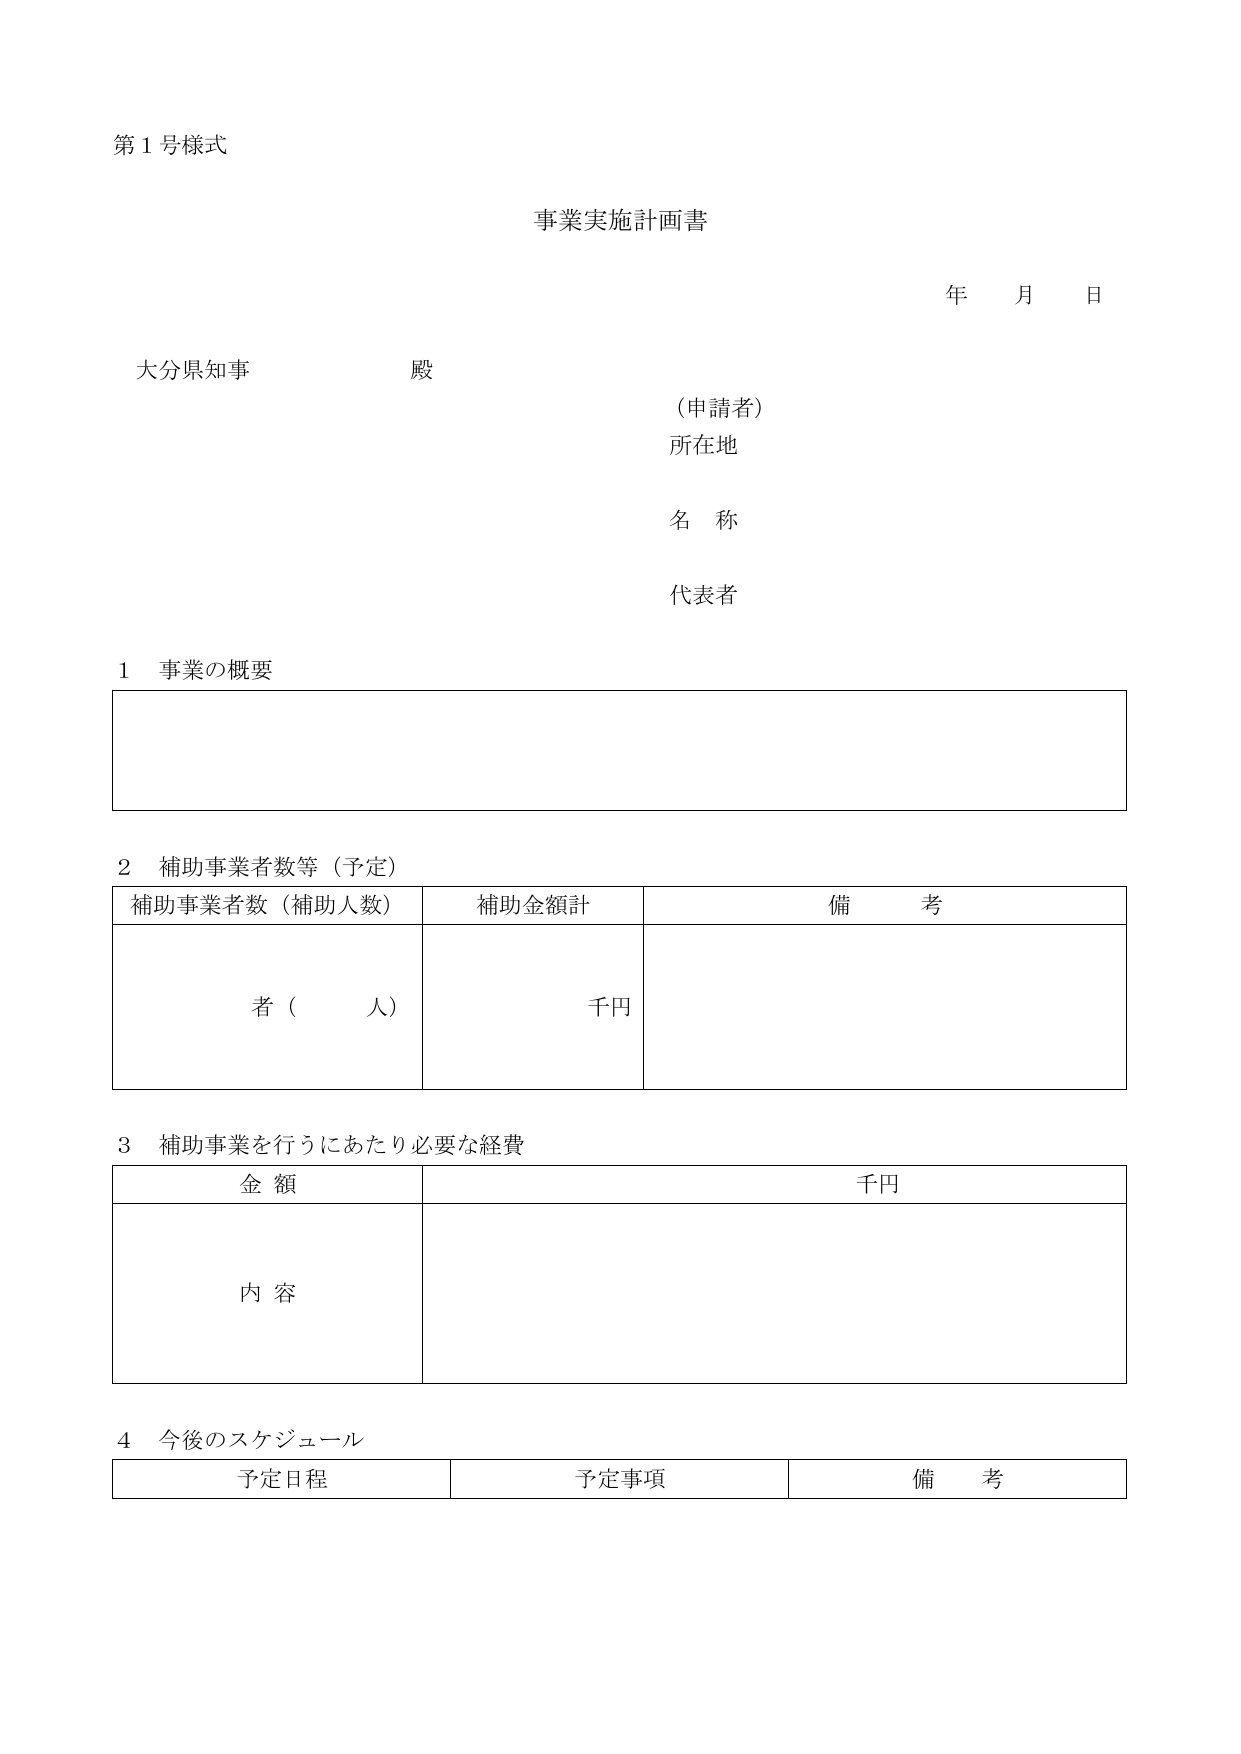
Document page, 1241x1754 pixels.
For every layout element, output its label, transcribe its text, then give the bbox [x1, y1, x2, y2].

text 大分県知事 殿 [112, 352, 1128, 389]
table_cell 内容 [113, 1204, 422, 1383]
text 年 月 日 [112, 277, 1105, 314]
table_header 金額 [113, 1166, 422, 1203]
table_header 補助事業者数（補助人数） [113, 887, 422, 924]
text 事業実施計画書 [112, 202, 1128, 239]
text ２ 補助事業者数等（予定） [112, 848, 1128, 886]
text 名 称 [112, 502, 1128, 539]
table_header 備 考 [789, 1460, 1126, 1498]
table_header 補助金額計 [423, 887, 643, 924]
text ３ 補助事業を行うにあたり必要な経費 [112, 1127, 1128, 1164]
text １ 事業の概要 [112, 652, 1128, 689]
table_header 予定事項 [451, 1460, 788, 1498]
table_cell [423, 1204, 1126, 1383]
text 代表者 [112, 577, 1128, 614]
text （申請者） [112, 389, 1128, 427]
table_header 千円 [423, 1166, 1126, 1203]
table_header 備 考 [644, 887, 1126, 924]
text 所在地 [112, 427, 1128, 464]
table_header 予定日程 [113, 1460, 450, 1498]
table_cell [644, 925, 1126, 1088]
table_cell 者（ 人） [113, 925, 422, 1088]
table_header [113, 691, 1126, 809]
text 第１号様式 [112, 127, 1128, 164]
table_cell 千円 [423, 925, 643, 1088]
text ４ 今後のスケジュール [112, 1422, 1128, 1459]
